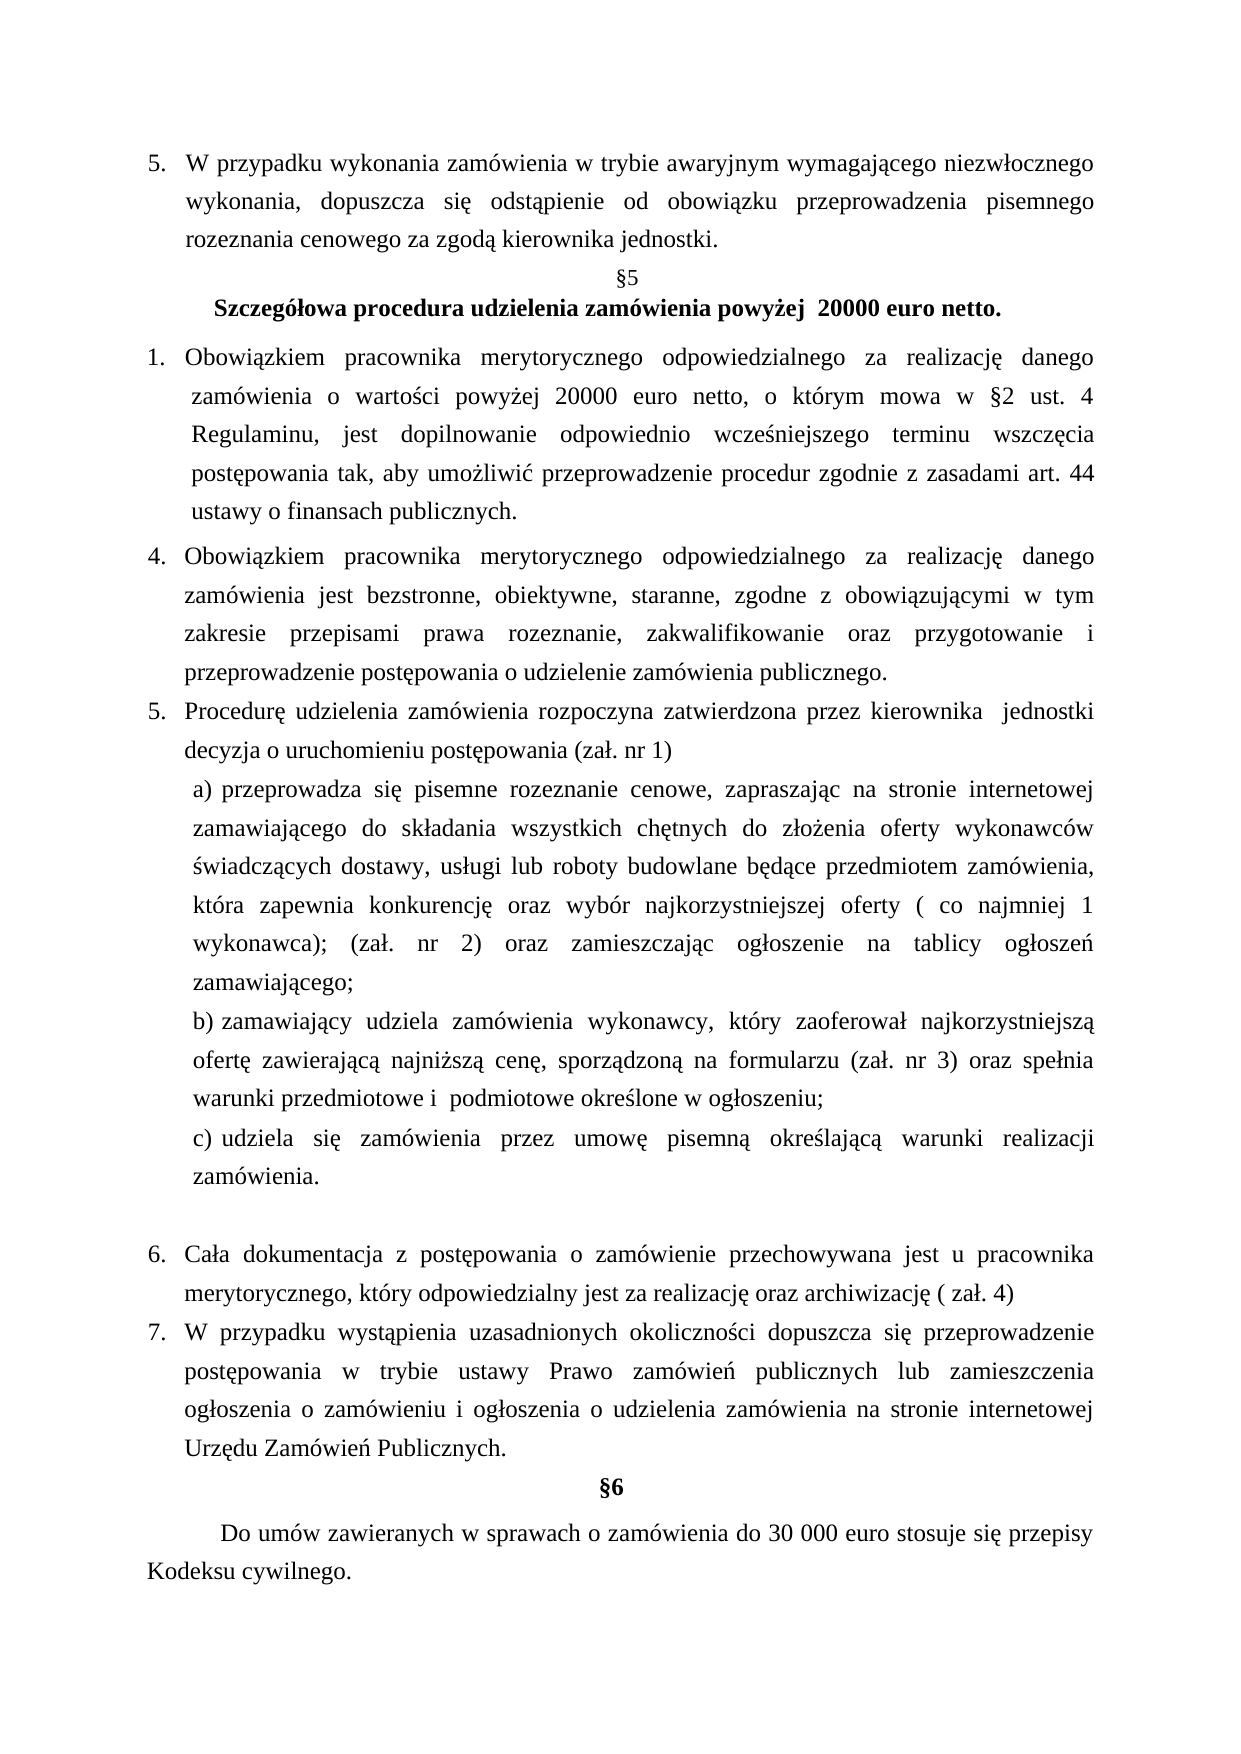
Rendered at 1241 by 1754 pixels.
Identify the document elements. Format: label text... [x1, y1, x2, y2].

list W przypadku wykonania zamówienia w trybie awaryjnym wymagającego niezwłocznego wykonania, dopuszcza się odstąpienie od obowiązku przeprowadzenia pisemnego rozeznania cenowego za zgodą kierownika jednostki. [148, 148, 1095, 253]
list udziela się zamówienia przez umowę pisemną określającą warunki realizacji zamówienia. [193, 1123, 1095, 1190]
text §5 [148, 264, 1106, 291]
text Do umów zawieranych w sprawach o zamówienia do 30 000 euro stosuje się przepisy Kodeksu cywilnego. [147, 1518, 1095, 1585]
list W przypadku wystąpienia uzasadnionych okoliczności dopuszcza się przeprowadzenie postępowania w trybie ustawy Prawo zamówień publicznych lub zamieszczenia ogłoszenia o zamówieniu i ogłoszenia o udzielenia zamówienia na stronie internetowej Urzędu Zamówień Publicznych. [148, 1317, 1095, 1461]
list Cała dokumentacja z postępowania o zamówienie przechowywana jest u pracownika merytorycznego, który odpowiedzialny jest za realizację oraz archiwizację ( zał. 4) [148, 1239, 1095, 1306]
text 1. Obowiązkiem pracownika merytorycznego odpowiedzialnego za realizację danego zamówienia o wartości powyżej 20000 euro netto, o którym mowa w §2 ust. 4 Regulaminu, jest dopilnowanie odpowiednio wcześniejszego terminu wszczęcia postępowania tak, aby umożliwić przeprowadzenie procedur zgodnie z zasadami art. 44 ustawy o finansach publicznych. [147, 342, 1095, 525]
text Szczegółowa procedura udzielenia zamówienia powyżej 20000 euro netto. [214, 293, 1095, 321]
list Procedurę udzielenia zamówienia rozpoczyna zatwierdzona przez kierownika jednostki decyzja o uruchomieniu postępowania (zał. nr 1) [148, 696, 1095, 763]
list Obowiązkiem pracownika merytorycznego odpowiedzialnego za realizację danego zamówienia jest bezstronne, obiektywne, staranne, zgodne z obowiązującymi w tym zakresie przepisami prawa rozeznanie, zakwalifikowanie oraz przygotowanie i przeprowadzenie postępowania o udzielenie zamówienia publicznego. [148, 541, 1095, 685]
subtitle §6 [148, 1472, 1074, 1501]
list przeprowadza się pisemne rozeznanie cenowe, zapraszając na stronie internetowej zamawiającego do składania wszystkich chętnych do złożenia oferty wykonawców świadczących dostawy, usługi lub roboty budowlane będące przedmiotem zamówienia, która zapewnia konkurencję oraz wybór najkorzystniejszej oferty ( co najmniej 1 wykonawca); (zał. nr 2) oraz zamieszczając ogłoszenie na tablicy ogłoszeń zamawiającego; [193, 774, 1095, 995]
list zamawiający udziela zamówienia wykonawcy, który zaoferował najkorzystniejszą ofertę zawierającą najniższą cenę, sporządzoną na formularzu (zał. nr 3) oraz spełnia warunki przedmiotowe i podmiotowe określone w ogłoszeniu; [193, 1006, 1095, 1112]
